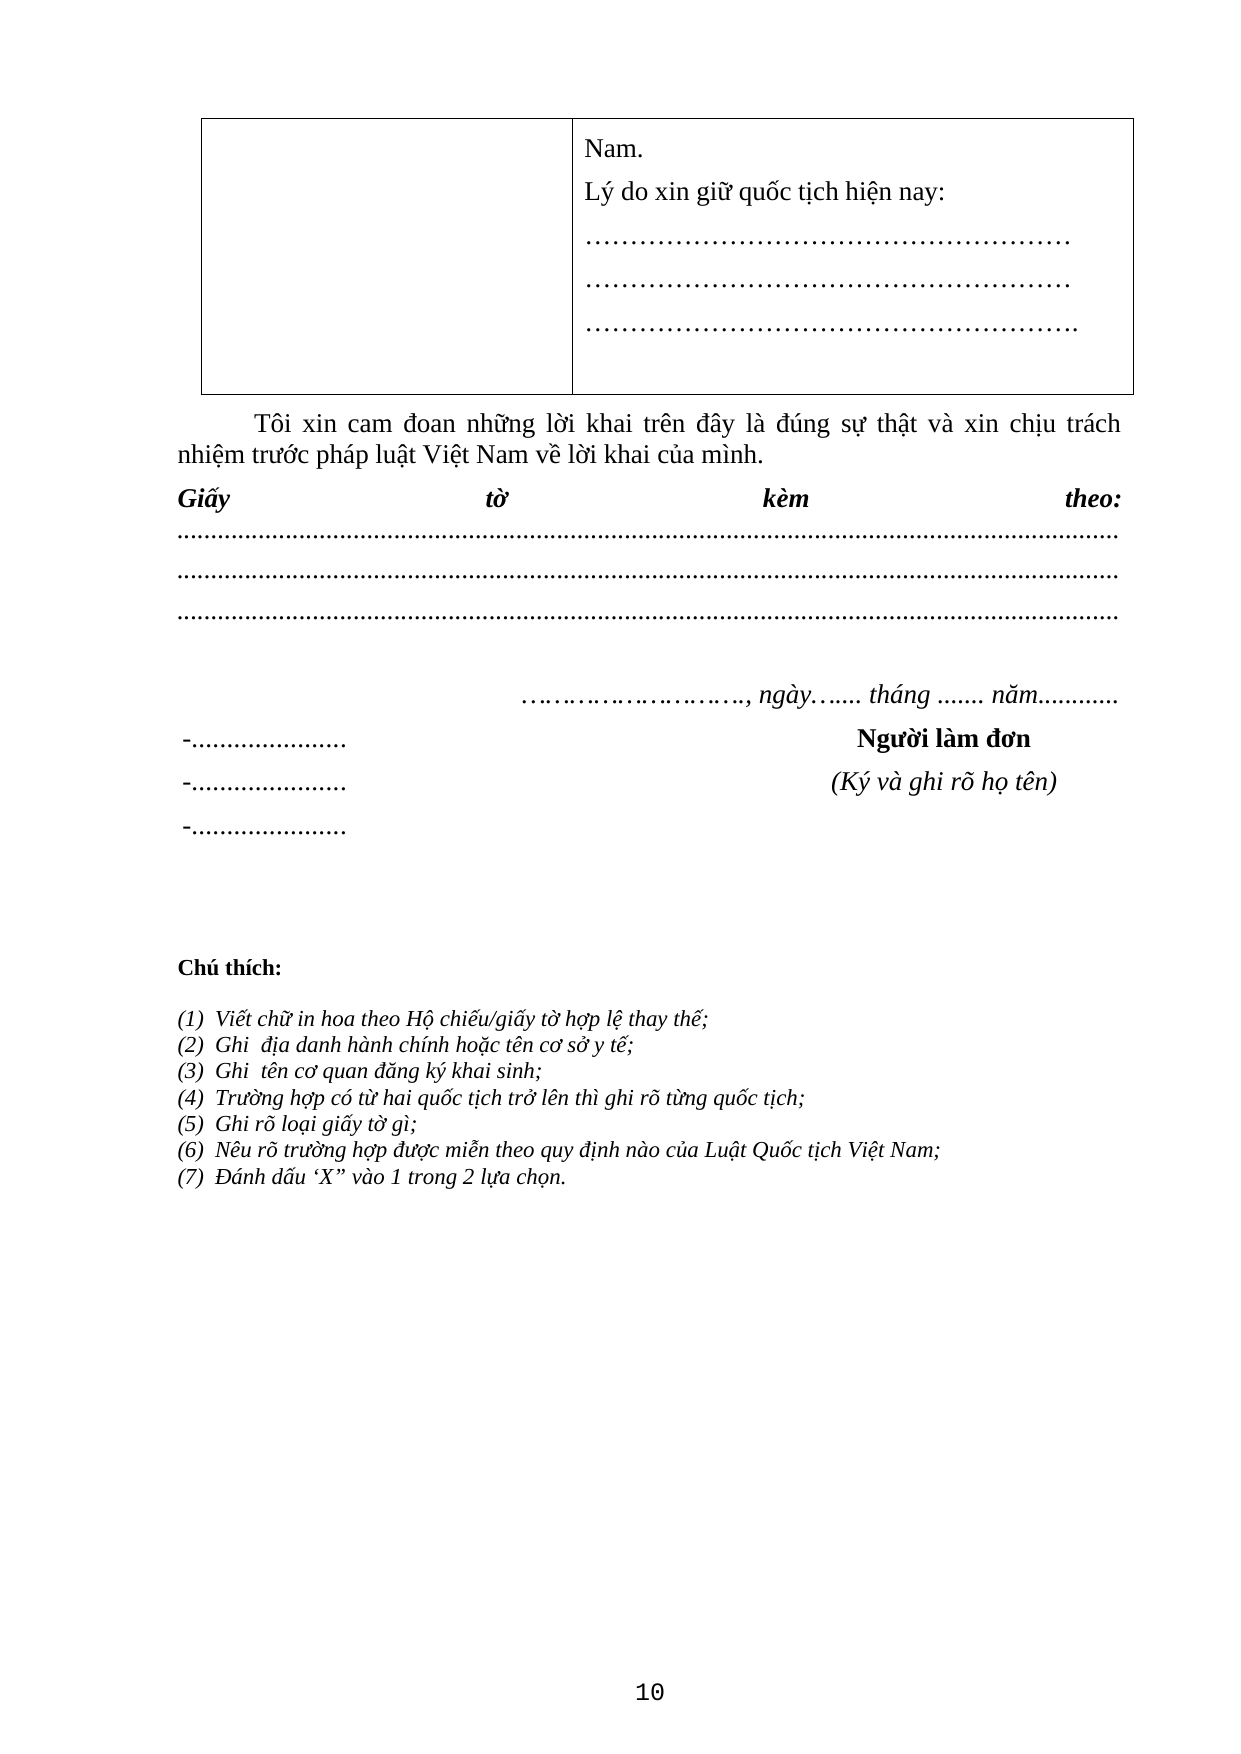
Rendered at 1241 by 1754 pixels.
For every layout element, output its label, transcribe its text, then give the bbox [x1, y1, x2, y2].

text - . [90, 809, 1122, 840]
text Giấy tờ kèm theo: [177, 482, 1122, 544]
list Ghi địa danh hành chính hoặc tên cơ sở y tế; [177, 1031, 1122, 1057]
text ………………………., ngày….... tháng ....... năm............ [115, 678, 1122, 709]
list Đánh dấu ‘X” vào 1 trong 2 lựa chọn. [177, 1163, 1122, 1189]
list Nêu rõ trường hợp được miễn theo quy định nào của Luật Quốc tịch Việt Nam; [177, 1136, 1122, 1163]
list Ghi tên cơ quan đăng ký khai sinh; [177, 1057, 1122, 1084]
list Ghi rõ loại giấy tờ gì; [177, 1110, 1122, 1136]
table_cell [202, 119, 572, 393]
text - . (Ký và ghi rõ họ tên) [90, 766, 1122, 797]
text Chú thích: [177, 954, 1122, 980]
text Tôi xin cam đoan những lời khai trên đây là đúng sự thật và xin chịu trách nhiệm trước pháp luật Việt Nam về lời khai của mình. [177, 407, 1122, 469]
list Viết chữ in hoa theo Hộ chiếu/giấy tờ hợp lệ thay thế; [177, 1005, 1122, 1031]
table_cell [573, 119, 1133, 393]
text - . Người làm đơn [90, 722, 1122, 753]
list Trường hợp có từ hai quốc tịch trở lên thì ghi rõ từng quốc tịch; [177, 1084, 1122, 1110]
